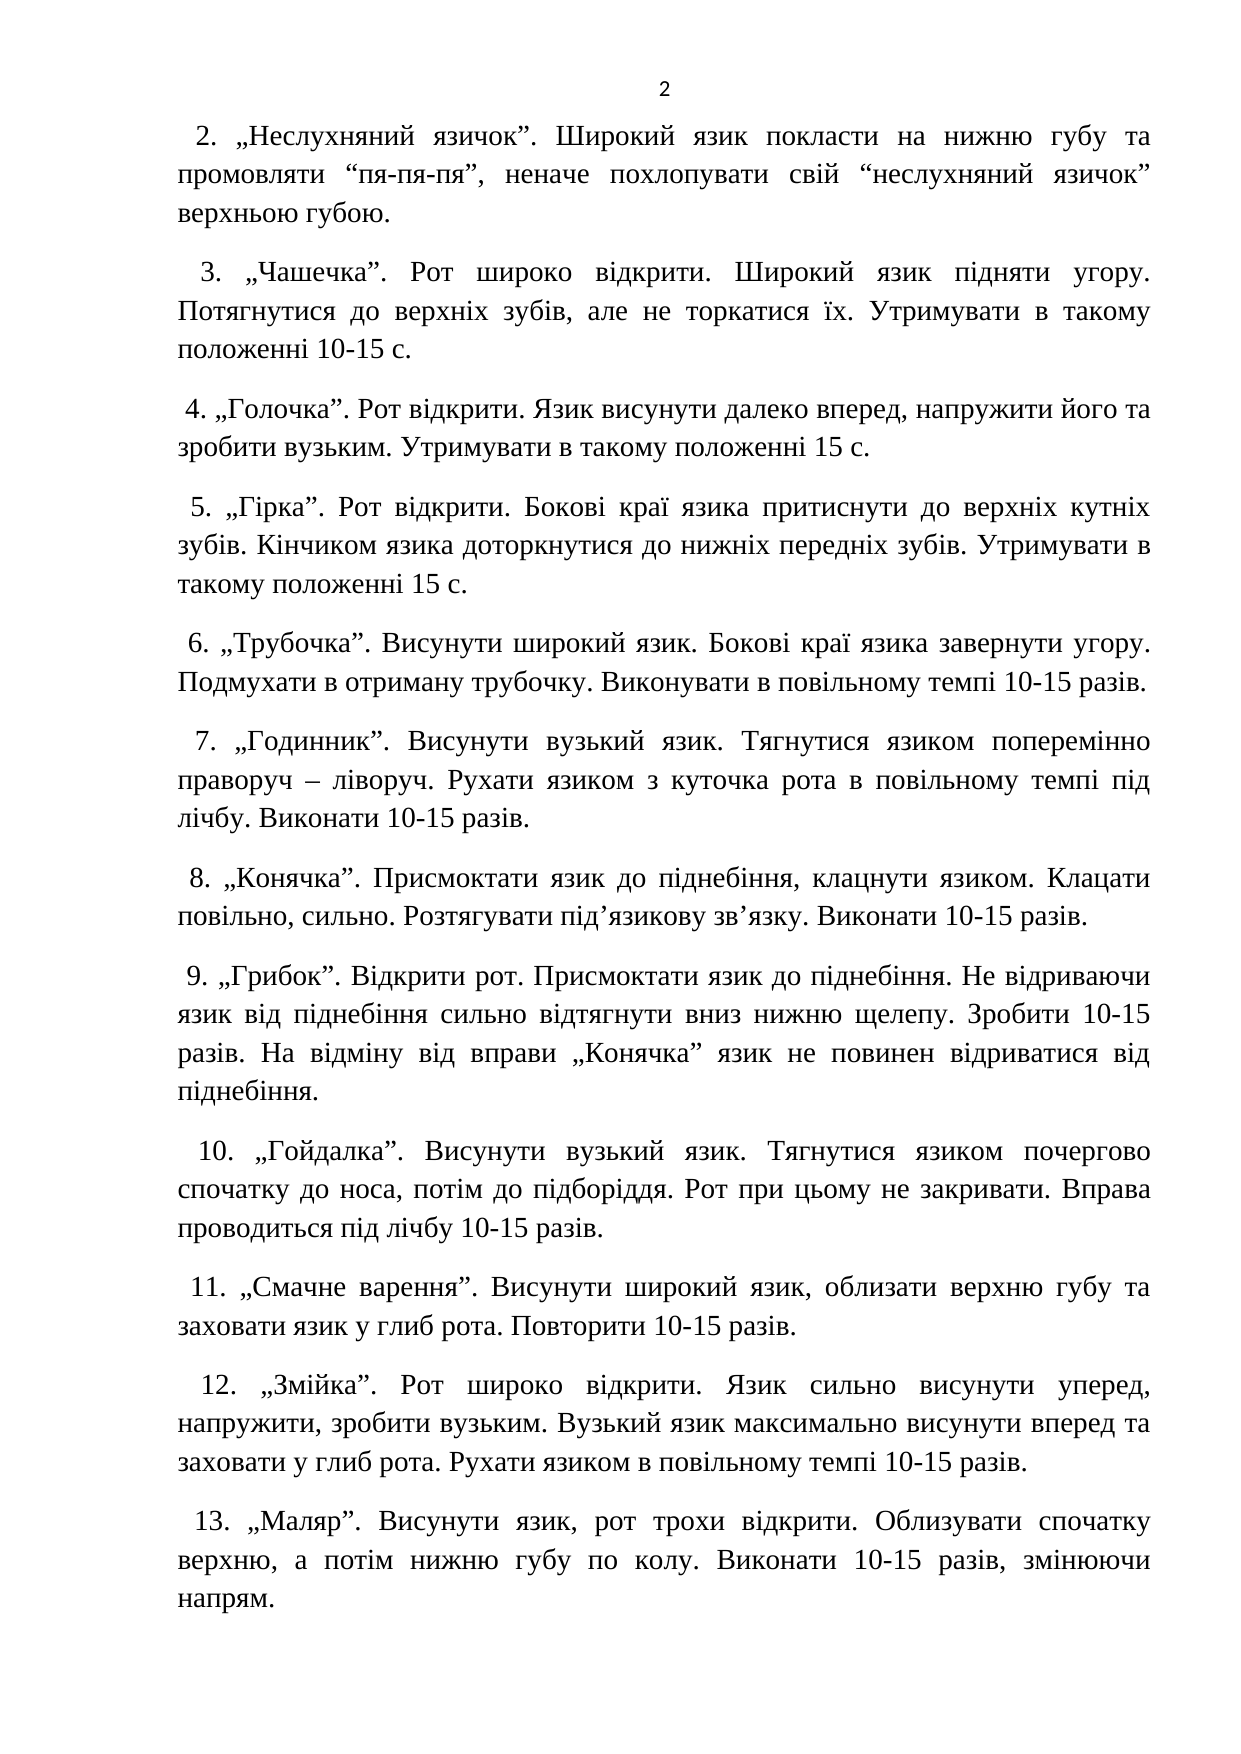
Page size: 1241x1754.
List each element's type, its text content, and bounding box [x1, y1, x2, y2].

text 3. „Чашечка”. Рот широко відкрити. Широкий язик підняти угору. Потягнутися до верхніх зубів, але не торкатися їх. Утримувати в такому положенні 10-15 с. [177, 254, 1152, 365]
text 6. „Трубочка”. Висунути широкий язик. Бокові краї язика завернути угору. Подмухати в отриману трубочку. Виконувати в повільному темпі 10-15 разів. [177, 625, 1152, 697]
text 8. „Конячка”. Присмоктати язик до піднебіння, клацнути язиком. Клацати повільно, сильно. Розтягувати під’язикову зв’язку. Виконати 10-15 разів. [177, 860, 1152, 932]
text 4. „Голочка”. Рот відкрити. Язик висунути далеко вперед, напружити його та зробити вузьким. Утримувати в такому положенні 15 с. [177, 391, 1152, 463]
text 12. „Змійка”. Рот широко відкрити. Язик сильно висунути уперед, напружити, зробити вузьким. Вузький язик максимально висунути вперед та заховати у глиб рота. Рухати язиком в повільному темпі 10-15 разів. [177, 1367, 1152, 1478]
text 10. „Гойдалка”. Висунути вузький язик. Тягнутися язиком почергово спочатку до носа, потім до підборіддя. Рот при цьому не закривати. Вправа проводиться під лічбу 10-15 разів. [177, 1133, 1152, 1243]
text 11. „Смачне варення”. Висунути широкий язик, облизати верхню губу та заховати язик у глиб рота. Повторити 10-15 разів. [177, 1269, 1152, 1341]
text 9. „Грибок”. Відкрити рот. Присмоктати язик до піднебіння. Не відриваючи язик від піднебіння сильно відтягнути вниз нижню щелепу. Зробити 10-15 разів. На відміну від вправи „Конячка” язик не повинен відриватися від піднебіння. [177, 958, 1152, 1107]
text 2. „Неслухняний язичок”. Широкий язик покласти на нижню губу та промовляти “пя-пя-пя”, неначе похлопувати свій “неслухняний язичок” верхньою губою. [177, 118, 1152, 229]
text 13. „Маляр”. Висунути язик, рот трохи відкрити. Облизувати спочатку верхню, а потім нижню губу по колу. Виконати 10-15 разів, змінюючи напрям. [177, 1503, 1152, 1614]
text 7. „Годинник”. Висунути вузький язик. Тягнутися язиком поперемінно праворуч – ліворуч. Рухати язиком з куточка рота в повільному темпі під лічбу. Виконати 10-15 разів. [177, 723, 1152, 834]
text 5. „Гірка”. Рот відкрити. Бокові краї язика притиснути до верхніх кутніх зубів. Кінчиком язика доторкнутися до нижніх передніх зубів. Утримувати в такому положенні 15 с. [177, 489, 1152, 599]
